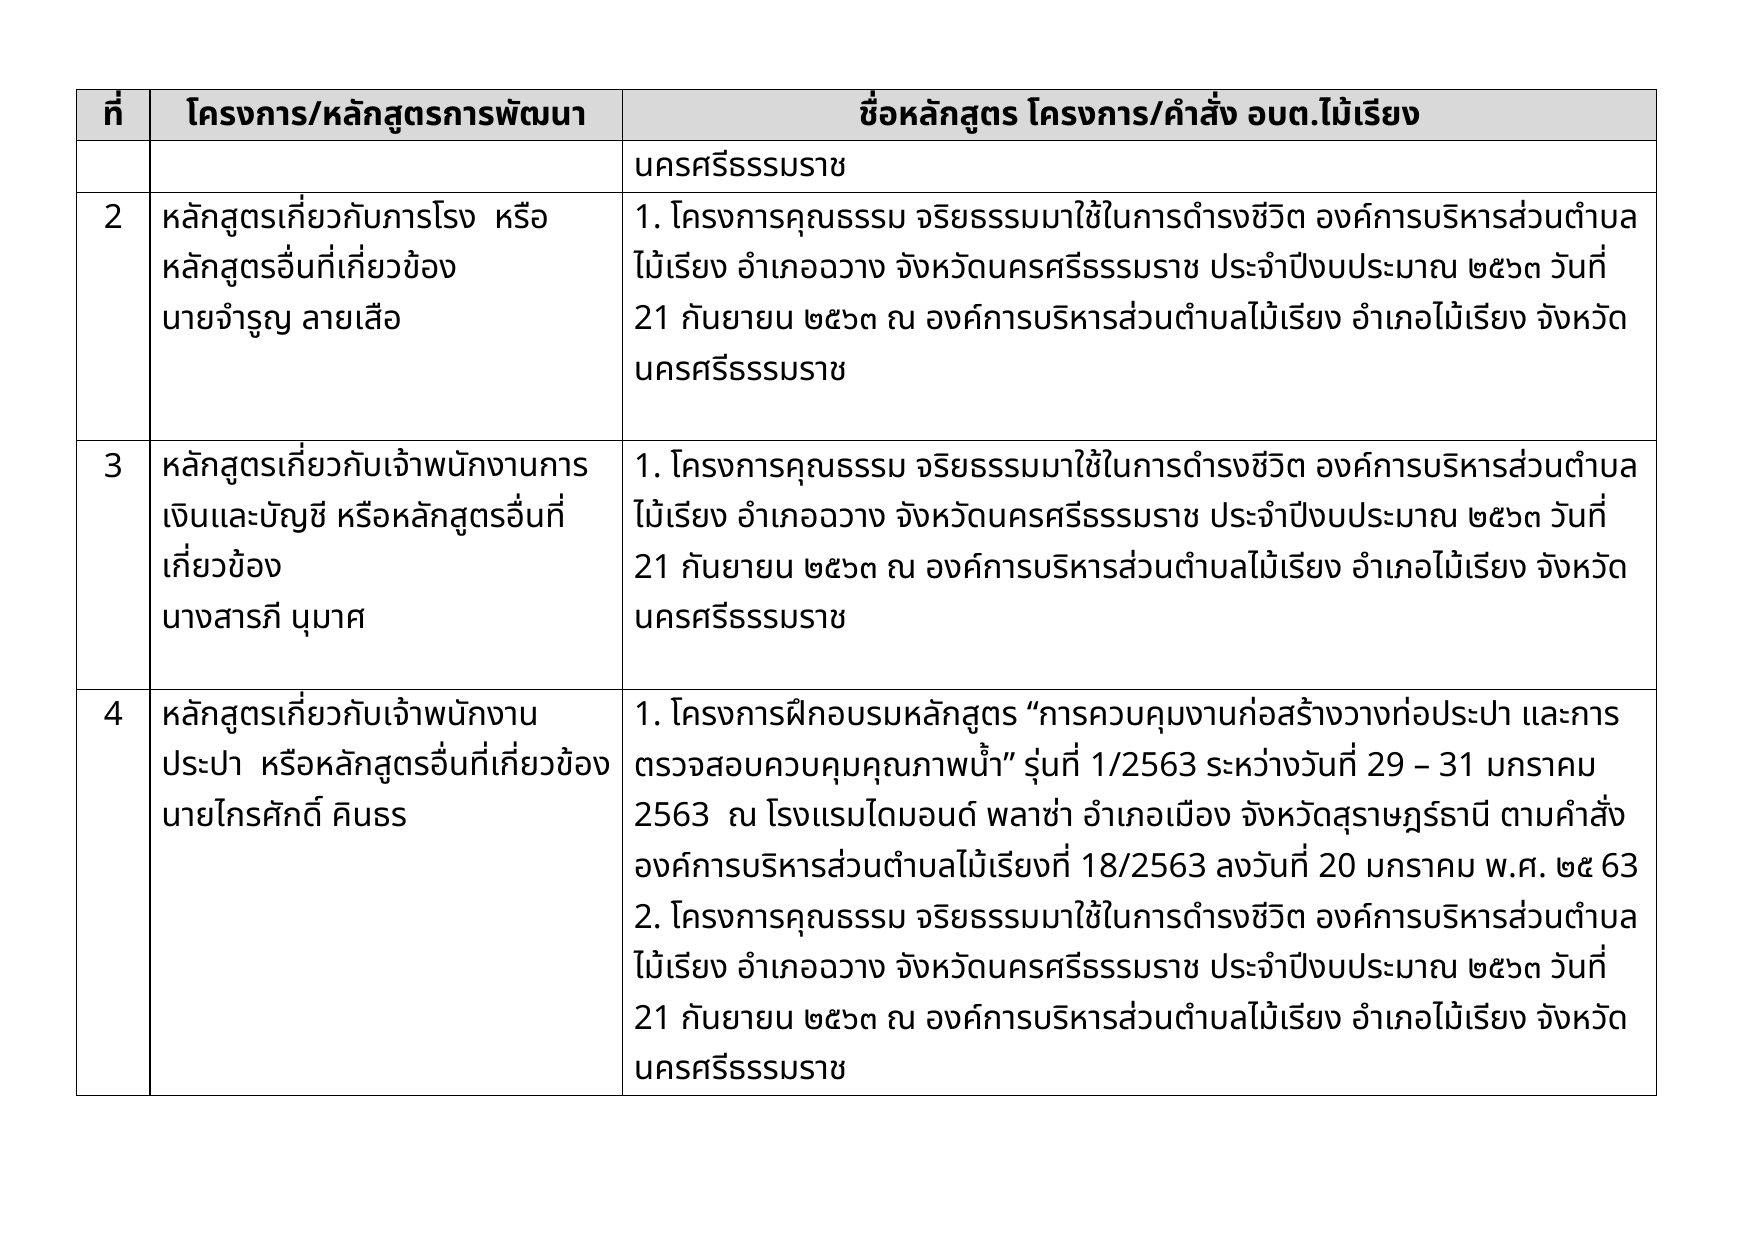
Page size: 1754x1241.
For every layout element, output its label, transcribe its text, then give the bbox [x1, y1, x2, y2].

table_header โครงการ/หลักสูตรการพัฒนา [151, 90, 622, 140]
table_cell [151, 141, 622, 192]
table_header ชื่อหลักสูตร โครงการ/คำสั่ง อบต.ไม้เรียง [623, 90, 1656, 140]
table_cell 3 [77, 441, 149, 689]
table_cell 1. โครงการฝึกอบรมหลักสูตร “การควบคุมงานก่อสร้างวางท่อประปา และการตรวจสอบควบคุมคุณภาพน้ำ” รุ่นที่ 1/2563 ระหว่างวันที่ 29 – 31 มกราคม 2563 ณ โรงแรมไดมอนด์ พลาซ่า อำเภอเมือง จังหวัดสุราษฎร์ธานี ตามคำสั่งองค์การบริหารส่วนตำบลไม้เรียงที่ 18/2563 ลงวันที่ 20 มกราคม พ.ศ. ๒๕63 2. โครงการคุณธรรม จริยธรรมมาใช้ในการดำรงชีวิต องค์การบริหารส่วนตำบลไม้เรียง อำเภอฉวาง จังหวัดนครศรีธรรมราช ประจำปีงบประมาณ ๒๕๖๓ วันที่ 21 กันยายน ๒๕๖๓ ณ องค์การบริหารส่วนตำบลไม้เรียง อำเภอไม้เรียง จังหวัดนครศรีธรรมราช [623, 690, 1656, 1094]
table_header ที่ [77, 90, 149, 140]
table_cell 4 [77, 690, 149, 1094]
table_cell หลักสูตรเกี่ยวกับภารโรง หรือหลักสูตรอื่นที่เกี่ยวข้อง นายจำรูญ ลายเสือ [151, 193, 622, 440]
table_cell หลักสูตรเกี่ยวกับเจ้าพนักงานการเงินและบัญชี หรือหลักสูตรอื่นที่เกี่ยวข้อง นางสารภี นุมาศ [151, 441, 622, 689]
table_cell 1 [77, 141, 149, 192]
table_cell หลักสูตรเกี่ยวกับเจ้าพนักงานประปา หรือหลักสูตรอื่นที่เกี่ยวข้อง นายไกรศักดิ์ คินธร [151, 690, 622, 1094]
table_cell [623, 141, 1656, 192]
table_cell 2 [77, 193, 149, 440]
